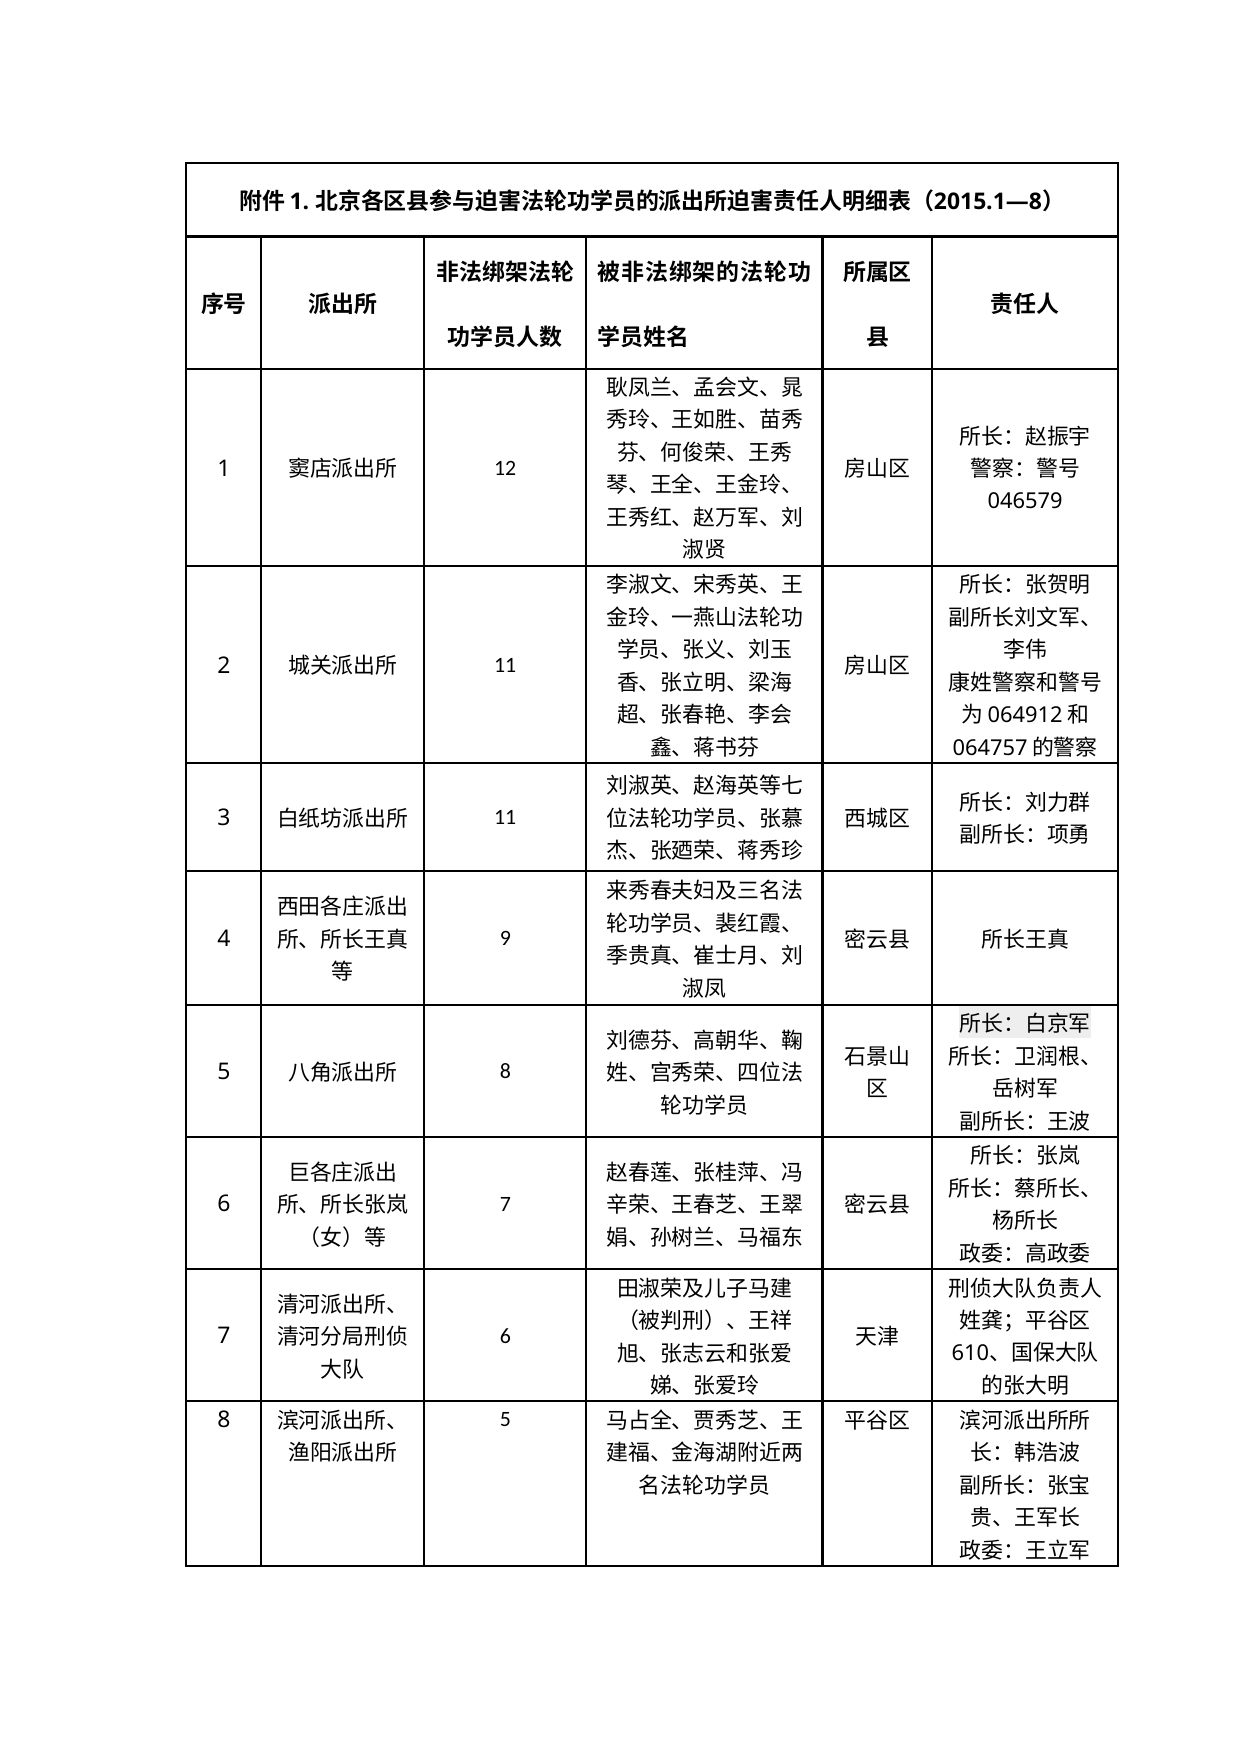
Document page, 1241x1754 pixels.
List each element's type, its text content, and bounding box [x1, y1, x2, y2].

table_cell 西田各庄派出所、所长王真等 [262, 872, 423, 1004]
table_cell 责任人 [933, 238, 1117, 367]
table_cell 所属区县 [824, 238, 931, 367]
table_cell 5 [425, 1402, 585, 1565]
table_cell 来秀春夫妇及三名法轮功学员、裴红霞、季贵真、崔士月、刘淑凤 [587, 872, 821, 1004]
table_cell 李淑文、宋秀英、王金玲、一燕山法轮功学员、张义、刘玉香、张立明、梁海超、张春艳、李会鑫、蒋书芬 [587, 567, 821, 762]
table_cell 巨各庄派出所、所长张岚（女）等 [262, 1138, 423, 1268]
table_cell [933, 1402, 1117, 1565]
table_cell 1 [187, 370, 260, 564]
table_cell 密云县 [824, 872, 931, 1004]
table_cell 刘德芬、高朝华、鞠姓、宫秀荣、四位法轮功学员 [587, 1006, 821, 1136]
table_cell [587, 1402, 821, 1565]
table_cell 7 [187, 1270, 260, 1400]
table_cell 2 [187, 567, 260, 762]
table_cell 赵春莲、张桂萍、冯辛荣、王春芝、王翠娟、孙树兰、马福东 [587, 1138, 821, 1268]
table_cell 4 [187, 872, 260, 1004]
table_header 附件1. 北京各区县参与迫害法轮功学员的派出所迫害责任人明细表（2015.1—8） [187, 164, 1117, 235]
table_cell 被非法绑架的法轮功学员姓名 [587, 238, 821, 367]
table_cell 3 [187, 764, 260, 869]
table_cell 5 [187, 1006, 260, 1136]
table_cell 8 [187, 1402, 260, 1565]
table_cell 所长：刘力群 副所长：项勇 [933, 764, 1117, 869]
table_cell 石景山区 [824, 1006, 931, 1136]
table_cell 所长王真 [933, 872, 1117, 1004]
table_cell 9 [425, 872, 585, 1004]
table_cell 12 [425, 370, 585, 564]
table_cell 11 [425, 567, 585, 762]
table_cell 派出所 [262, 238, 423, 367]
table_cell 房山区 [824, 370, 931, 564]
table_cell 窦店派出所 [262, 370, 423, 564]
table_cell 天津 [824, 1270, 931, 1400]
table_cell 刑侦大队负责人姓龚；平谷区610、国保大队的张大明 [933, 1270, 1117, 1400]
table_cell 11 [425, 764, 585, 869]
table_cell 序号 [187, 238, 260, 367]
table_cell 耿凤兰、孟会文、晁秀玲、王如胜、苗秀芬、何俊荣、王秀琴、王全、王金玲、王秀红、赵万军、刘淑贤 [587, 370, 821, 564]
table_cell 滨河派出所、渔阳派出所 [262, 1402, 423, 1565]
table_cell 8 [425, 1006, 585, 1136]
table_cell 田淑荣及儿子马建（被判刑）、王祥旭、张志云和张爱娣、张爱玲 [587, 1270, 821, 1400]
table_cell 八角派出所 [262, 1006, 423, 1136]
table_cell 白纸坊派出所 [262, 764, 423, 869]
table_cell 房山区 [824, 567, 931, 762]
table_cell 6 [187, 1138, 260, 1268]
table_cell 刘淑英、赵海英等七位法轮功学员、张慕杰、张廼荣、蒋秀珍 [587, 764, 821, 869]
table_cell 密云县 [824, 1138, 931, 1268]
table_cell 城关派出所 [262, 567, 423, 762]
table_cell 清河派出所、清河分局刑侦大队 [262, 1270, 423, 1400]
table_cell 所长：张岚 所长：蔡所长、杨所长 政委：高政委 [933, 1138, 1117, 1268]
table_cell 非法绑架法轮功学员人数 [425, 238, 585, 367]
table_cell 所长：赵振宇 警察：警号046579 [933, 370, 1117, 564]
table_cell 所长：张贺明 副所长刘文军、李伟 康姓警察和警号为064912和064757的警察 [933, 567, 1117, 762]
table_cell 所长：白京军 所长：卫润根、岳树军 副所长：王波 [933, 1006, 1117, 1136]
table_cell 西城区 [824, 764, 931, 869]
table_cell 6 [425, 1270, 585, 1400]
table_cell 7 [425, 1138, 585, 1268]
table_cell 平谷区 [824, 1402, 931, 1565]
